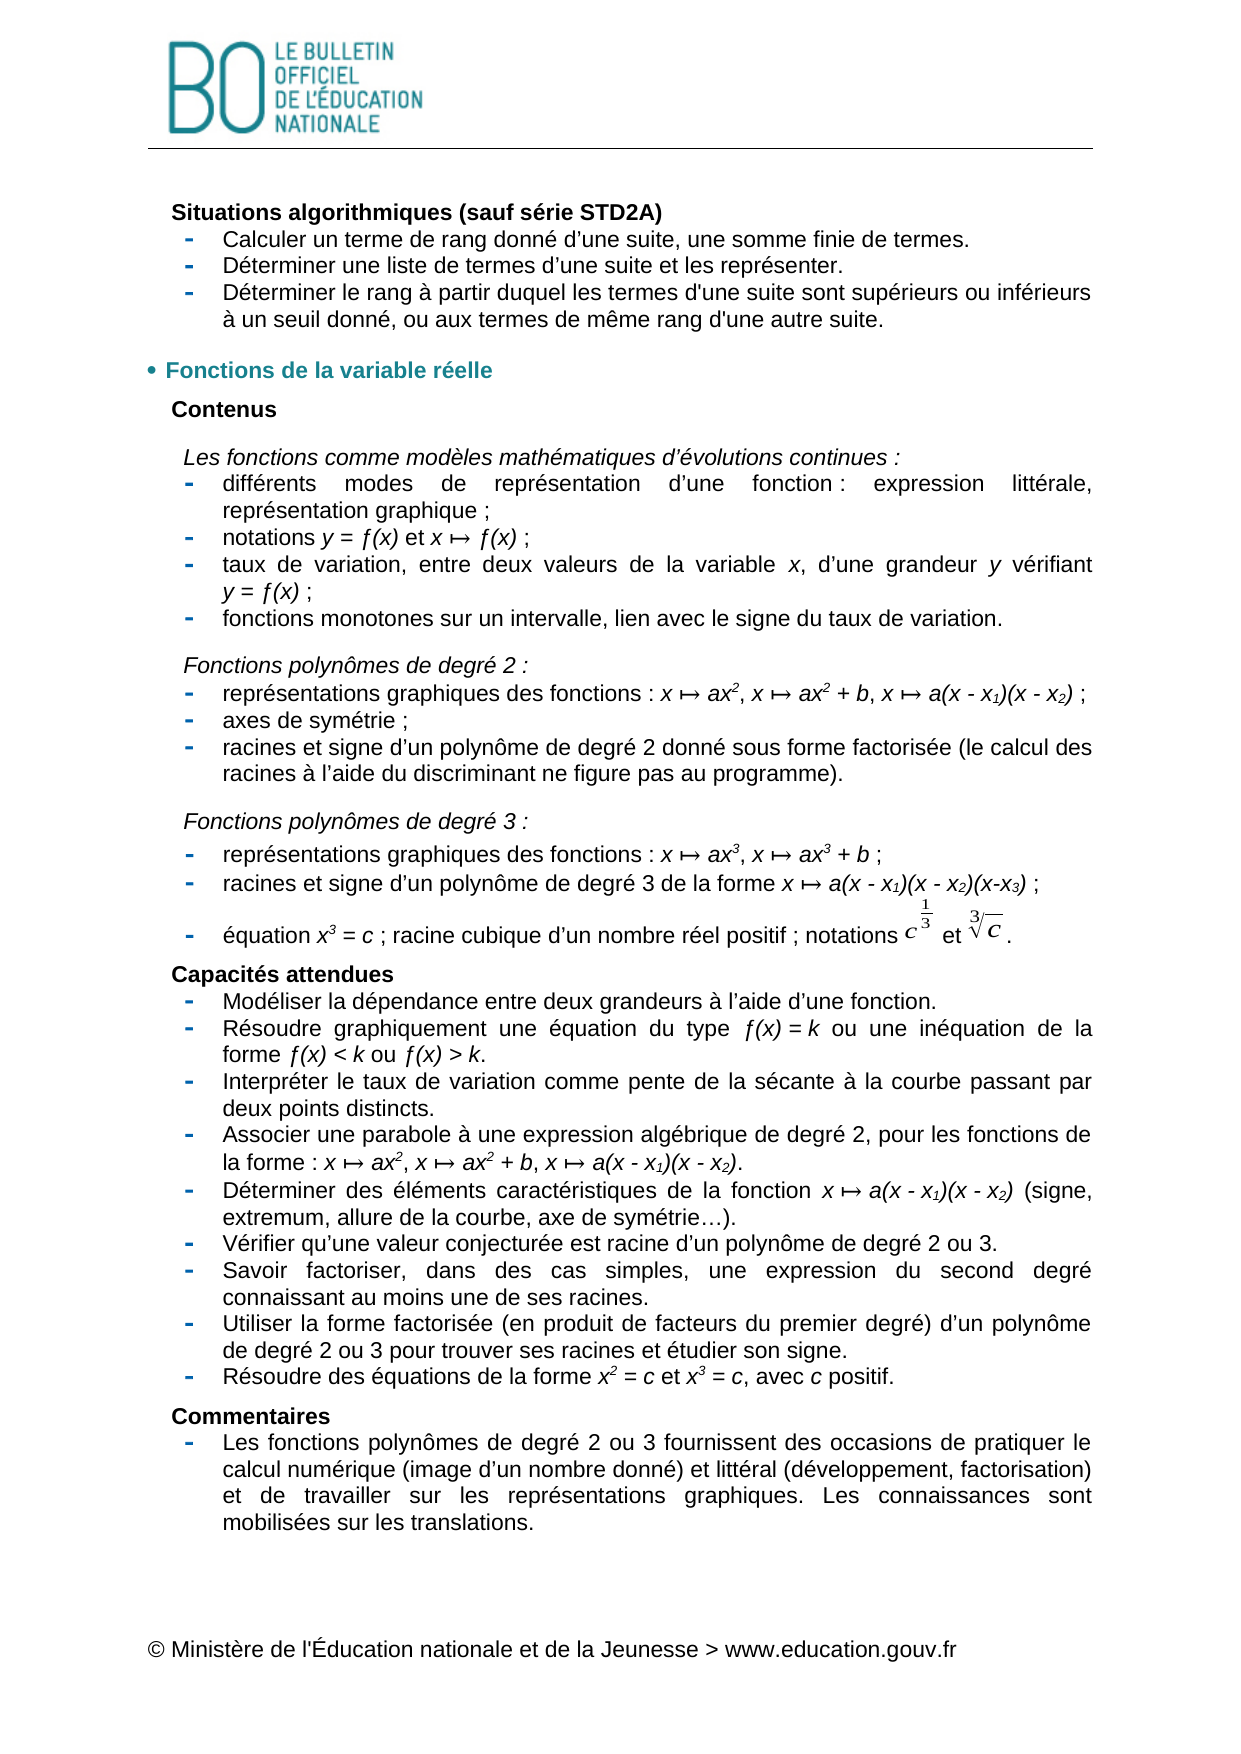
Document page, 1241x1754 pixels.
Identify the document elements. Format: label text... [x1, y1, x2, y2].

subtitle Fonctions de la variable réelle [148, 357, 1093, 384]
list Déterminer le rang à partir duquel les termes d'une suite sont supérieurs ou inférieurs à un seuil donné, ou aux termes de même rang d'une autre suite. [185, 279, 1093, 332]
list Vérifier qu’une valeur conjecturée est racine d’un polynôme de degré 2 ou 3. [185, 1230, 1093, 1257]
list Résoudre graphiquement une équation du type ƒ(x) = k ou une inéquation de la forme ƒ(x) < k ou ƒ(x) > k. [185, 1014, 1093, 1068]
list taux de variation, entre deux valeurs de la variable x, d’une grandeur y vérifiant y = ƒ(x) ; [185, 551, 1093, 604]
list équation x3 = c ; racine cubique d’un nombre réel positif ; notations et . [185, 896, 1093, 949]
list fonctions monotones sur un intervalle, lien avec le signe du taux de variation. [185, 604, 1093, 631]
subtitle Commentaires [171, 1403, 1093, 1429]
subtitle Fonctions polynômes de degré 3 : [183, 808, 1093, 834]
list axes de symétrie ; [185, 707, 1093, 733]
subtitle Les fonctions comme modèles mathématiques d’évolutions continues : [183, 443, 1093, 470]
subtitle Fonctions polynômes de degré 2 : [183, 652, 1093, 678]
list Utiliser la forme factorisée (en produit de facteurs du premier degré) d’un polynôme de degré 2 ou 3 pour trouver ses racines et étudier son signe. [185, 1310, 1093, 1363]
subtitle Situations algorithmiques (sauf série STD2A) [171, 199, 1093, 226]
list représentations graphiques des fonctions : x ↦ ax3, x ↦ ax3 + b ; [185, 840, 1093, 868]
list notations y = ƒ(x) et x ↦ ƒ(x) ; [185, 523, 1093, 551]
list Modéliser la dépendance entre deux grandeurs à l’aide d’une fonction. [185, 988, 1093, 1014]
list racines et signe d’un polynôme de degré 2 donné sous forme factorisée (le calcul des racines à l’aide du discriminant ne figure pas au programme). [185, 733, 1093, 787]
list Les fonctions polynômes de degré 2 ou 3 fournissent des occasions de pratiquer le calcul numérique (image d’un nombre donné) et littéral (développement, factorisation) et de travailler sur les représentations graphiques. Les connaissances sont mobilisées sur les translations. [185, 1429, 1093, 1535]
list Associer une parabole à une expression algébrique de degré 2, pour les fonctions de la forme : x ↦ ax2, x ↦ ax2 + b, x ↦ a(x - x1)(x - x2). [185, 1121, 1093, 1176]
subtitle Capacités attendues [171, 961, 1093, 988]
list représentations graphiques des fonctions : x ↦ ax2, x ↦ ax2 + b, x ↦ a(x - x1)(x - x2) ; [185, 678, 1093, 707]
picture [166, 20, 436, 146]
list Savoir factoriser, dans des cas simples, une expression du second degré connaissant au moins une de ses racines. [185, 1257, 1093, 1310]
list Résoudre des équations de la forme x2 = c et x3 = c, avec c positif. [185, 1363, 1093, 1390]
list racines et signe d’un polynôme de degré 3 de la forme x ↦ a(x - x1)(x - x2)(x-x3) ; [185, 868, 1093, 896]
list différents modes de représentation d’une fonction : expression littérale, représentation graphique ; [185, 470, 1093, 523]
list Déterminer une liste de termes d’une suite et les représenter. [185, 252, 1093, 279]
list Interpréter le taux de variation comme pente de la sécante à la courbe passant par deux points distincts. [185, 1068, 1093, 1121]
list Calculer un terme de rang donné d’une suite, une somme finie de termes. [185, 226, 1093, 252]
subtitle Contenus [171, 396, 1093, 423]
list Déterminer des éléments caractéristiques de la fonction x ↦ a(x - x1)(x - x2) (signe, extremum, allure de la courbe, axe de symétrie…). [185, 1176, 1093, 1230]
